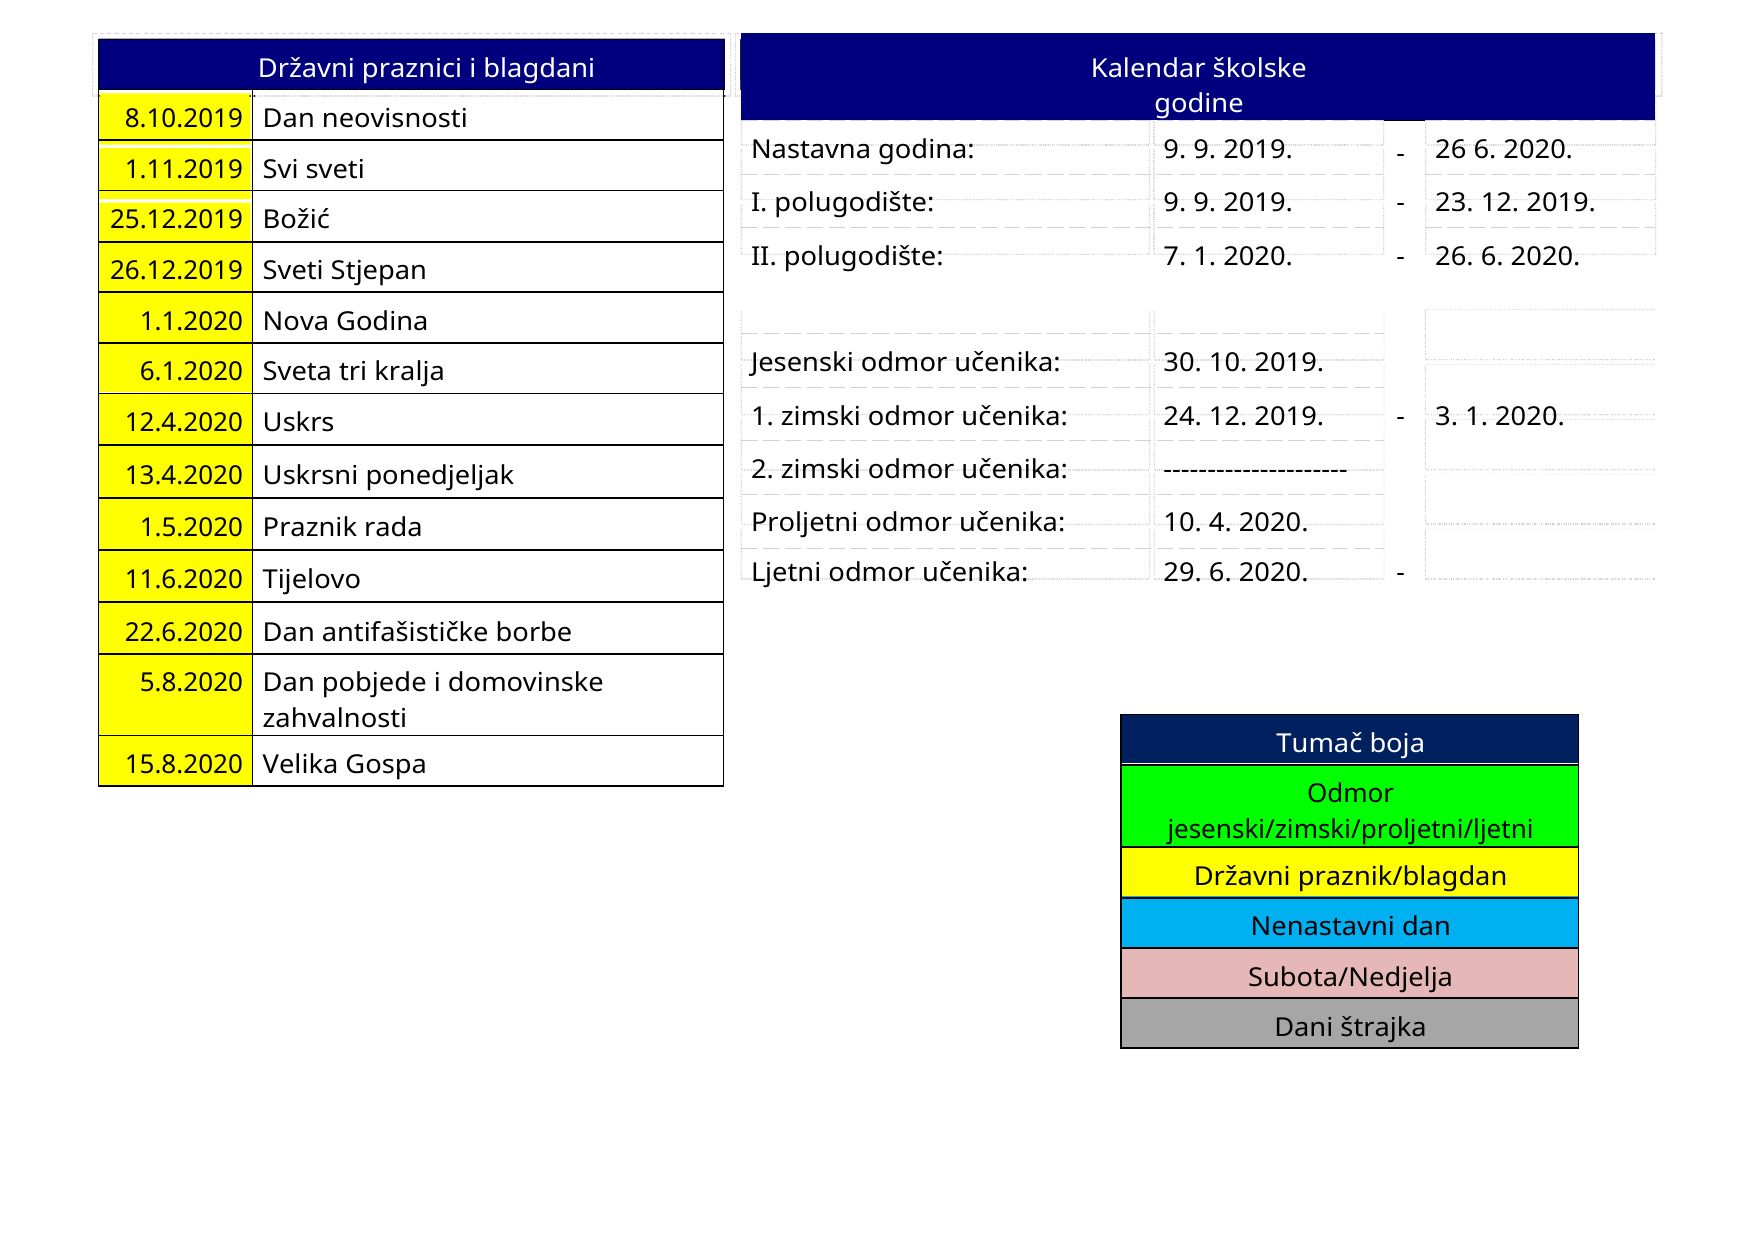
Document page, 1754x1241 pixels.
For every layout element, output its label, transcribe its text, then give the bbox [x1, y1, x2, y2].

table_header Tumač boja [1122, 715, 1578, 763]
picture [849, 569, 857, 579]
picture [1212, 571, 1220, 579]
table_cell Subota/Nedjelja [1122, 949, 1578, 997]
table_cell Državni praznik/blagdan [1122, 848, 1578, 896]
picture [1274, 248, 1282, 255]
table_cell Nenastavni dan [1122, 899, 1578, 947]
picture [92, 32, 1663, 255]
picture [1530, 248, 1538, 255]
table_cell Dani štrajka [1122, 999, 1578, 1047]
picture [253, 141, 723, 190]
picture [740, 310, 1385, 580]
picture [1424, 309, 1655, 580]
picture [1258, 564, 1266, 579]
picture [866, 569, 873, 580]
picture [99, 141, 252, 190]
picture [253, 90, 723, 139]
picture [99, 90, 252, 139]
picture [99, 191, 252, 241]
picture [1561, 248, 1569, 255]
picture [253, 191, 723, 241]
picture [1183, 564, 1191, 572]
picture [875, 569, 882, 580]
picture [802, 569, 809, 580]
picture [1242, 248, 1250, 255]
table_cell Odmor jesenski/zimski/proljetni/ljetni [1122, 766, 1578, 846]
picture [253, 243, 723, 255]
picture [1289, 564, 1297, 579]
picture [832, 569, 841, 579]
picture [99, 40, 723, 89]
picture [891, 569, 900, 579]
picture [972, 569, 979, 580]
